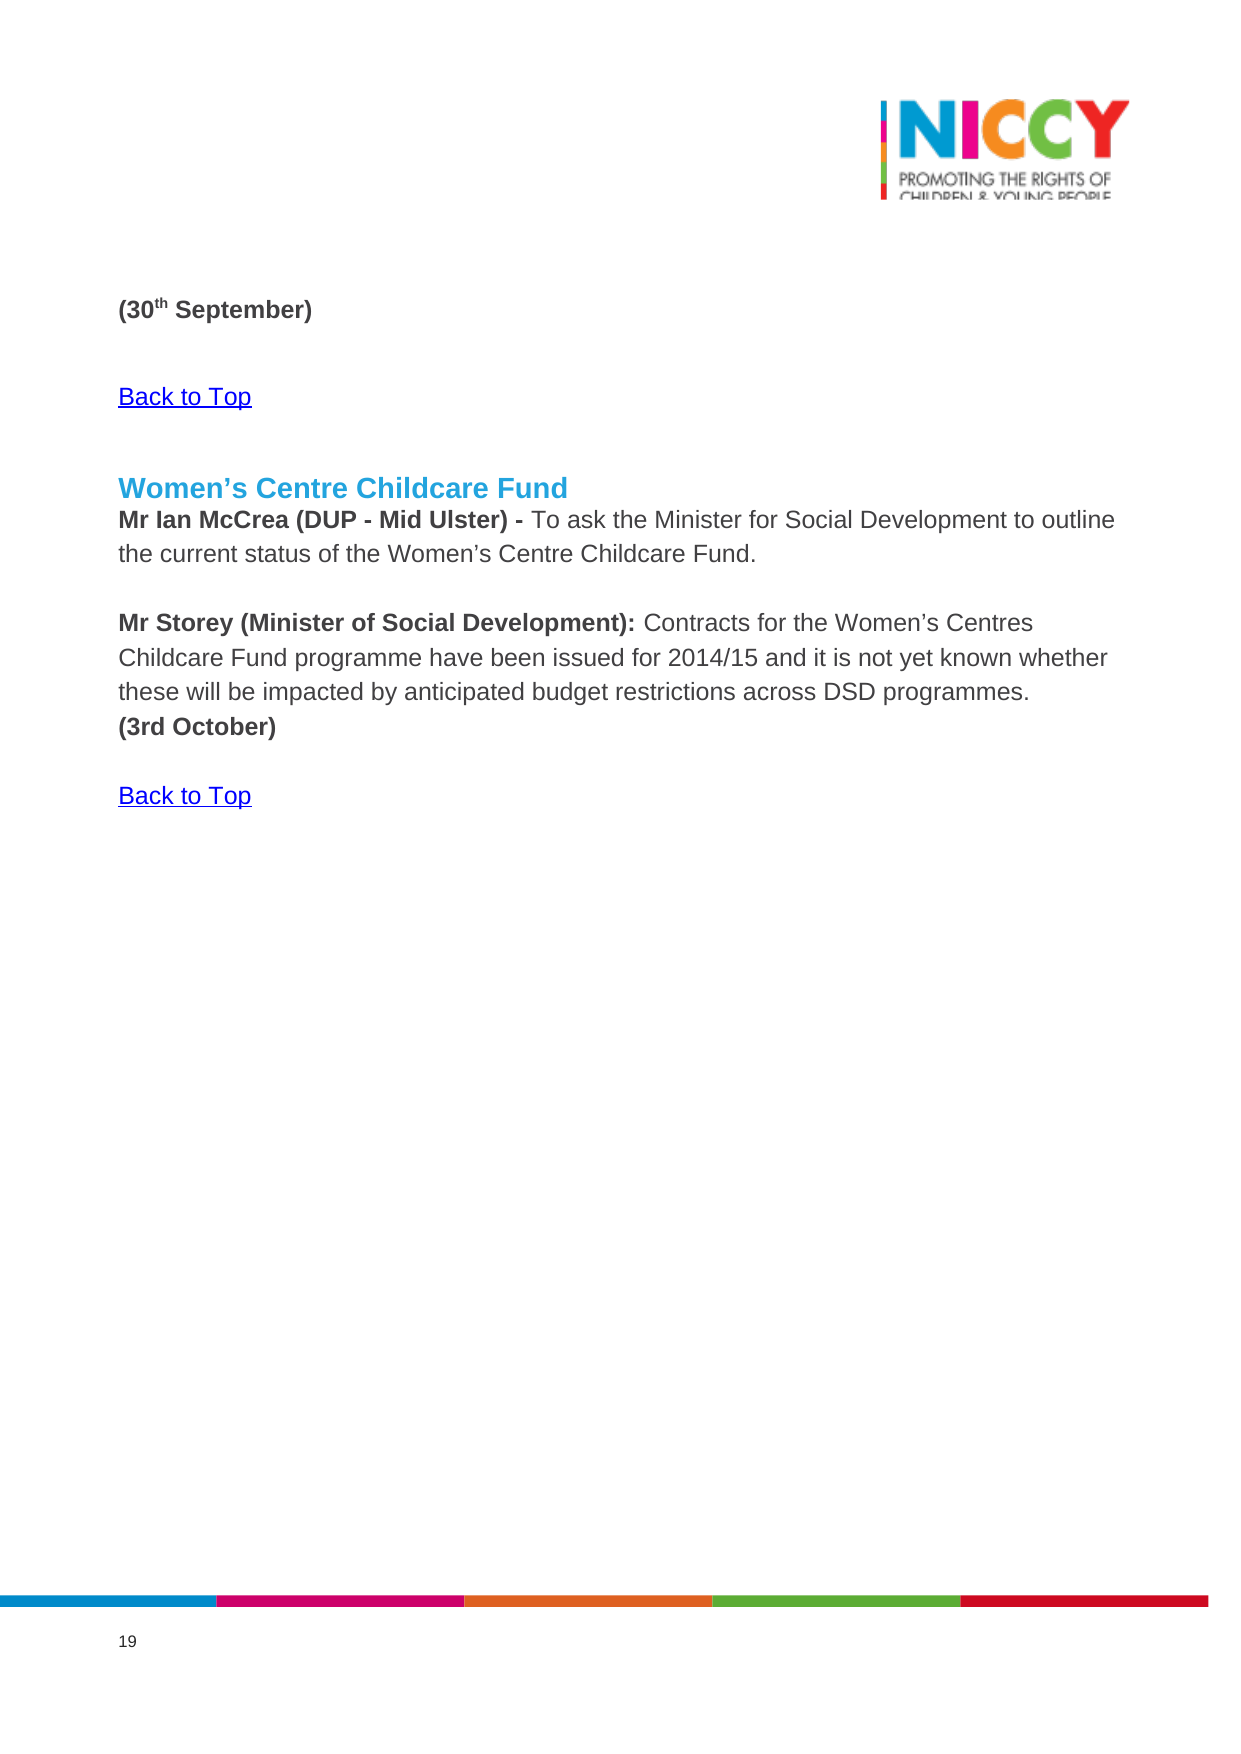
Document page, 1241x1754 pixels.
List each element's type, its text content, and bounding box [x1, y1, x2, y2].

text Mr Ian McCrea (DUP - Mid Ulster) - To ask the Minister for Social Development to outline the current status of the Women’s Centre Childcare Fund. [118, 505, 1122, 568]
text Mr Storey (Minister of Social Development): Contracts for the Women’s Centres Childcare Fund programme have been issued for 2014/15 and it is not yet known whether these will be impacted by anticipated budget restrictions across DSD programmes. [118, 608, 1122, 706]
text (30th September) [118, 295, 1122, 324]
text Back to Top [118, 781, 1122, 809]
text Back to Top [118, 381, 1122, 410]
text (3rd October) [118, 712, 1122, 740]
subtitle Women’s Centre Childcare Fund [118, 471, 1122, 505]
